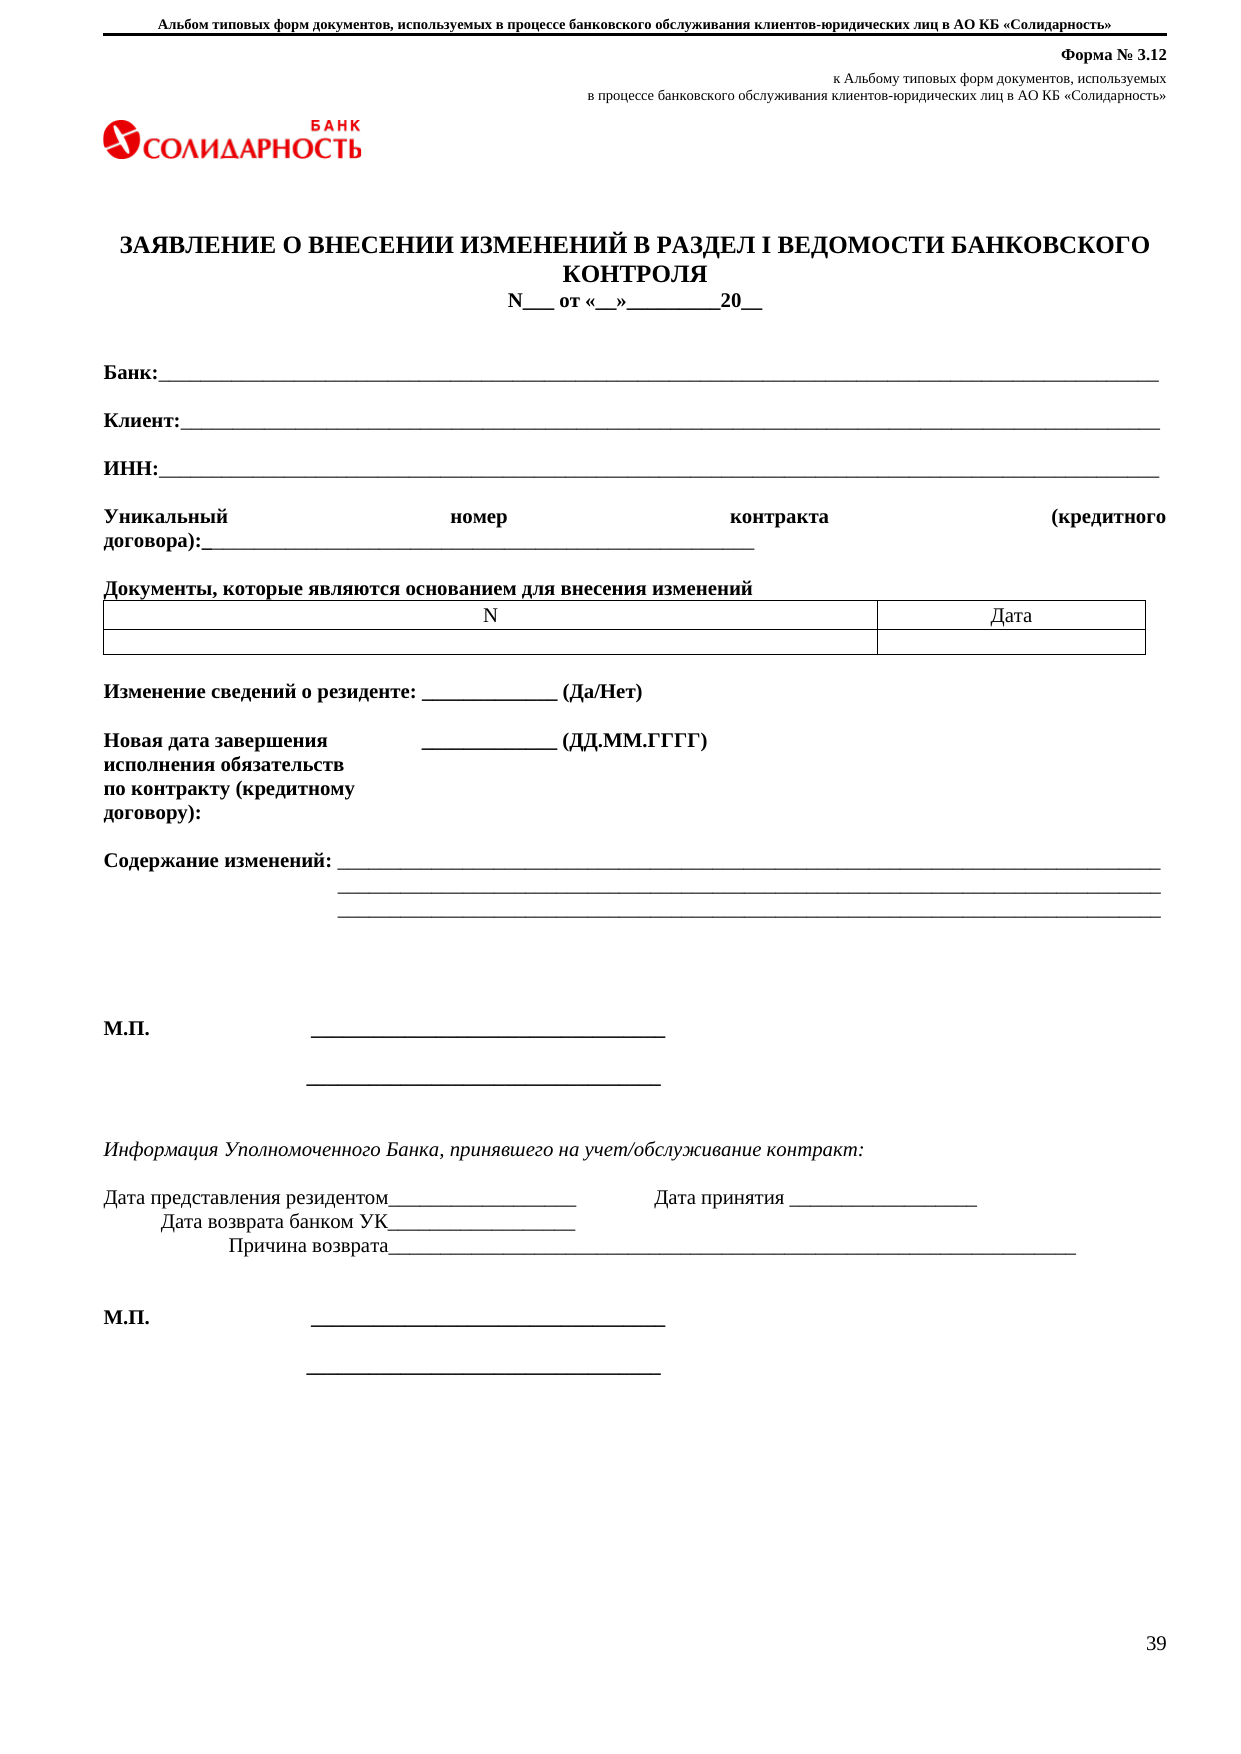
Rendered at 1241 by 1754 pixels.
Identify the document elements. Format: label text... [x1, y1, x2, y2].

text Дата представления резидентом__________________ Дата принятия __________________ [103, 1185, 1167, 1209]
text N___ от «__»_________20__ [103, 288, 1167, 312]
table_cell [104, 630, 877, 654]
text Причина возврата__________________________________________________________________ [103, 1233, 1167, 1257]
text Уникальный номер контракта (кредитного договора):_____________________________________________________ [103, 504, 1167, 552]
text Документы, которые являются основанием для внесения изменений [103, 576, 1167, 600]
text Изменение сведений о резиденте: _____________ (Да/Нет) [103, 679, 1167, 703]
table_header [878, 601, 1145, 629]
text _______________________________________________________________________________ [103, 872, 1167, 896]
text __________________________________ [103, 1353, 1167, 1377]
text Клиент:______________________________________________________________________________________________ [103, 408, 1167, 432]
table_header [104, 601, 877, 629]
subtitle Форма № 3.12 [74, 44, 1167, 63]
text __________________________________ [103, 1064, 1167, 1088]
text Содержание изменений: _______________________________________________________________________________ [103, 848, 1167, 872]
text договору): [103, 800, 1167, 824]
text исполнения обязательств [103, 752, 1167, 776]
text ИНН:________________________________________________________________________________________________ [103, 456, 1167, 480]
subtitle к Альбому типовых форм документов, используемых [74, 70, 1167, 87]
picture [103, 120, 362, 159]
text Банк:________________________________________________________________________________________________ [103, 360, 1167, 384]
text Информация Уполномоченного Банка, принявшего на учет/обслуживание контракт: [103, 1137, 1167, 1161]
text М.П. __________________________________ [103, 1016, 1167, 1040]
text _______________________________________________________________________________ [103, 896, 1167, 920]
text Дата возврата банком УК__________________ [103, 1209, 1167, 1233]
text в процессе банковского обслуживания клиентов-юридических лиц в АО КБ «Солидарность» [103, 87, 1167, 103]
text М.П. __________________________________ [103, 1305, 1167, 1329]
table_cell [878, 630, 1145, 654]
text по контракту (кредитному [103, 776, 1167, 800]
text ЗАЯВЛЕНИЕ о ВнесениИ изменений в раздел I ведомости банковского контроля [103, 230, 1167, 288]
text Новая дата завершения _____________ (ДД.ММ.ГГГГ) [103, 727, 1167, 752]
